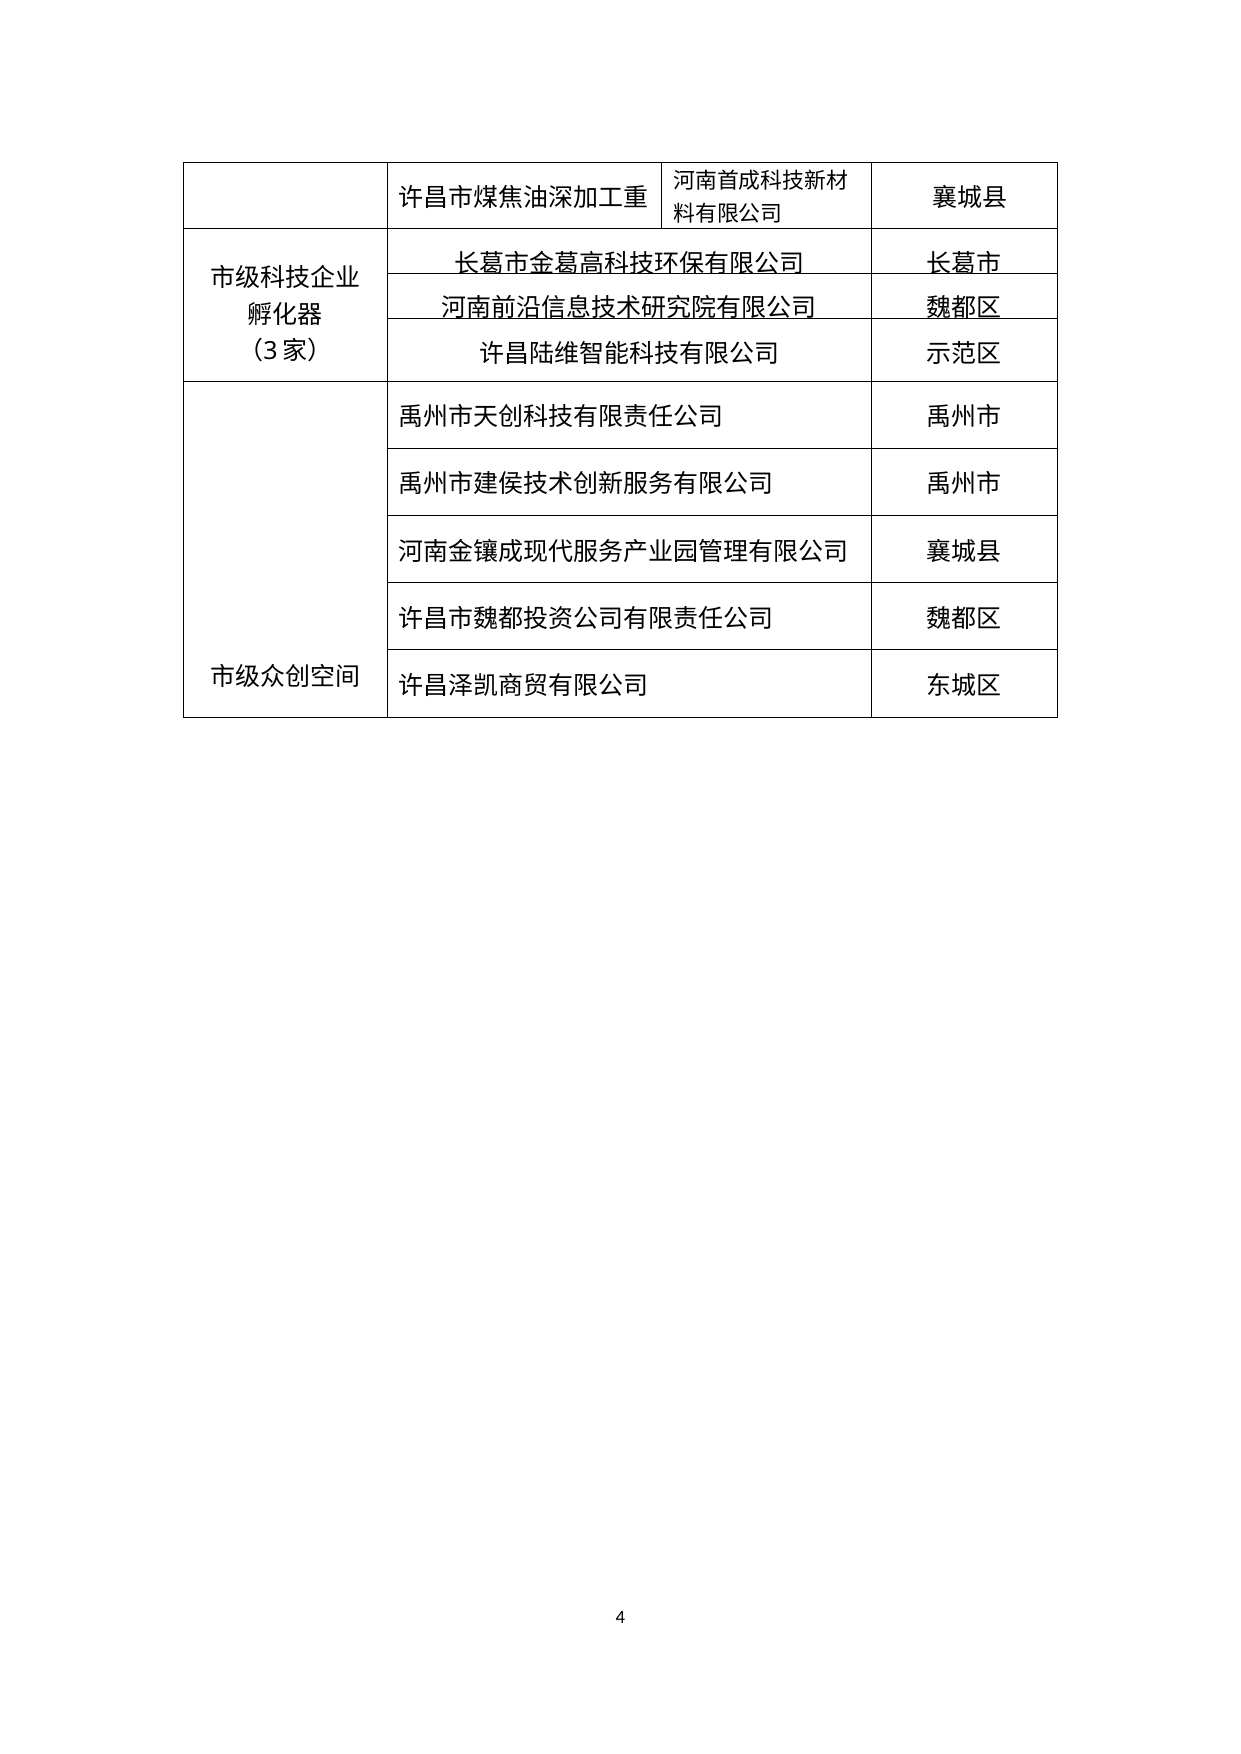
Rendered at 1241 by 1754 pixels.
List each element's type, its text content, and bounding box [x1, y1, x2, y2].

table_cell 襄城县 [872, 516, 1057, 582]
table_cell 河南首成科技新材料有限公司 [662, 163, 871, 228]
table_cell 示范区 [872, 319, 1057, 381]
table_cell 河南前沿信息技术研究院有限公司 [388, 274, 871, 318]
table_cell 魏都区 [872, 583, 1057, 649]
table_cell 襄城县 [872, 163, 1057, 228]
table_cell 魏都区 [872, 274, 1057, 318]
table_cell 长葛市 [872, 229, 1057, 272]
table_cell 禹州市 [872, 382, 1057, 448]
table_cell 许昌泽凯商贸有限公司 [388, 650, 871, 717]
table_cell 许昌市魏都投资公司有限责任公司 [388, 583, 871, 649]
table_cell 禹州市建侯技术创新服务有限公司 [388, 449, 871, 515]
table_cell 许昌陆维智能科技有限公司 [388, 319, 871, 381]
table_cell 长葛市金葛高科技环保有限公司 [388, 229, 871, 272]
table_cell 市级众创空间 （5家） [184, 382, 387, 717]
table_cell 许昌市煤焦油深加工重点实验室 [388, 163, 661, 228]
table_cell 禹州市天创科技有限责任公司 [388, 382, 871, 448]
table_cell 东城区 [872, 650, 1057, 717]
table_cell 市级科技企业 孵化器 （3家） [184, 229, 387, 381]
table_cell 禹州市 [872, 449, 1057, 515]
table_cell 河南金镶成现代服务产业园管理有限公司 [388, 516, 871, 582]
